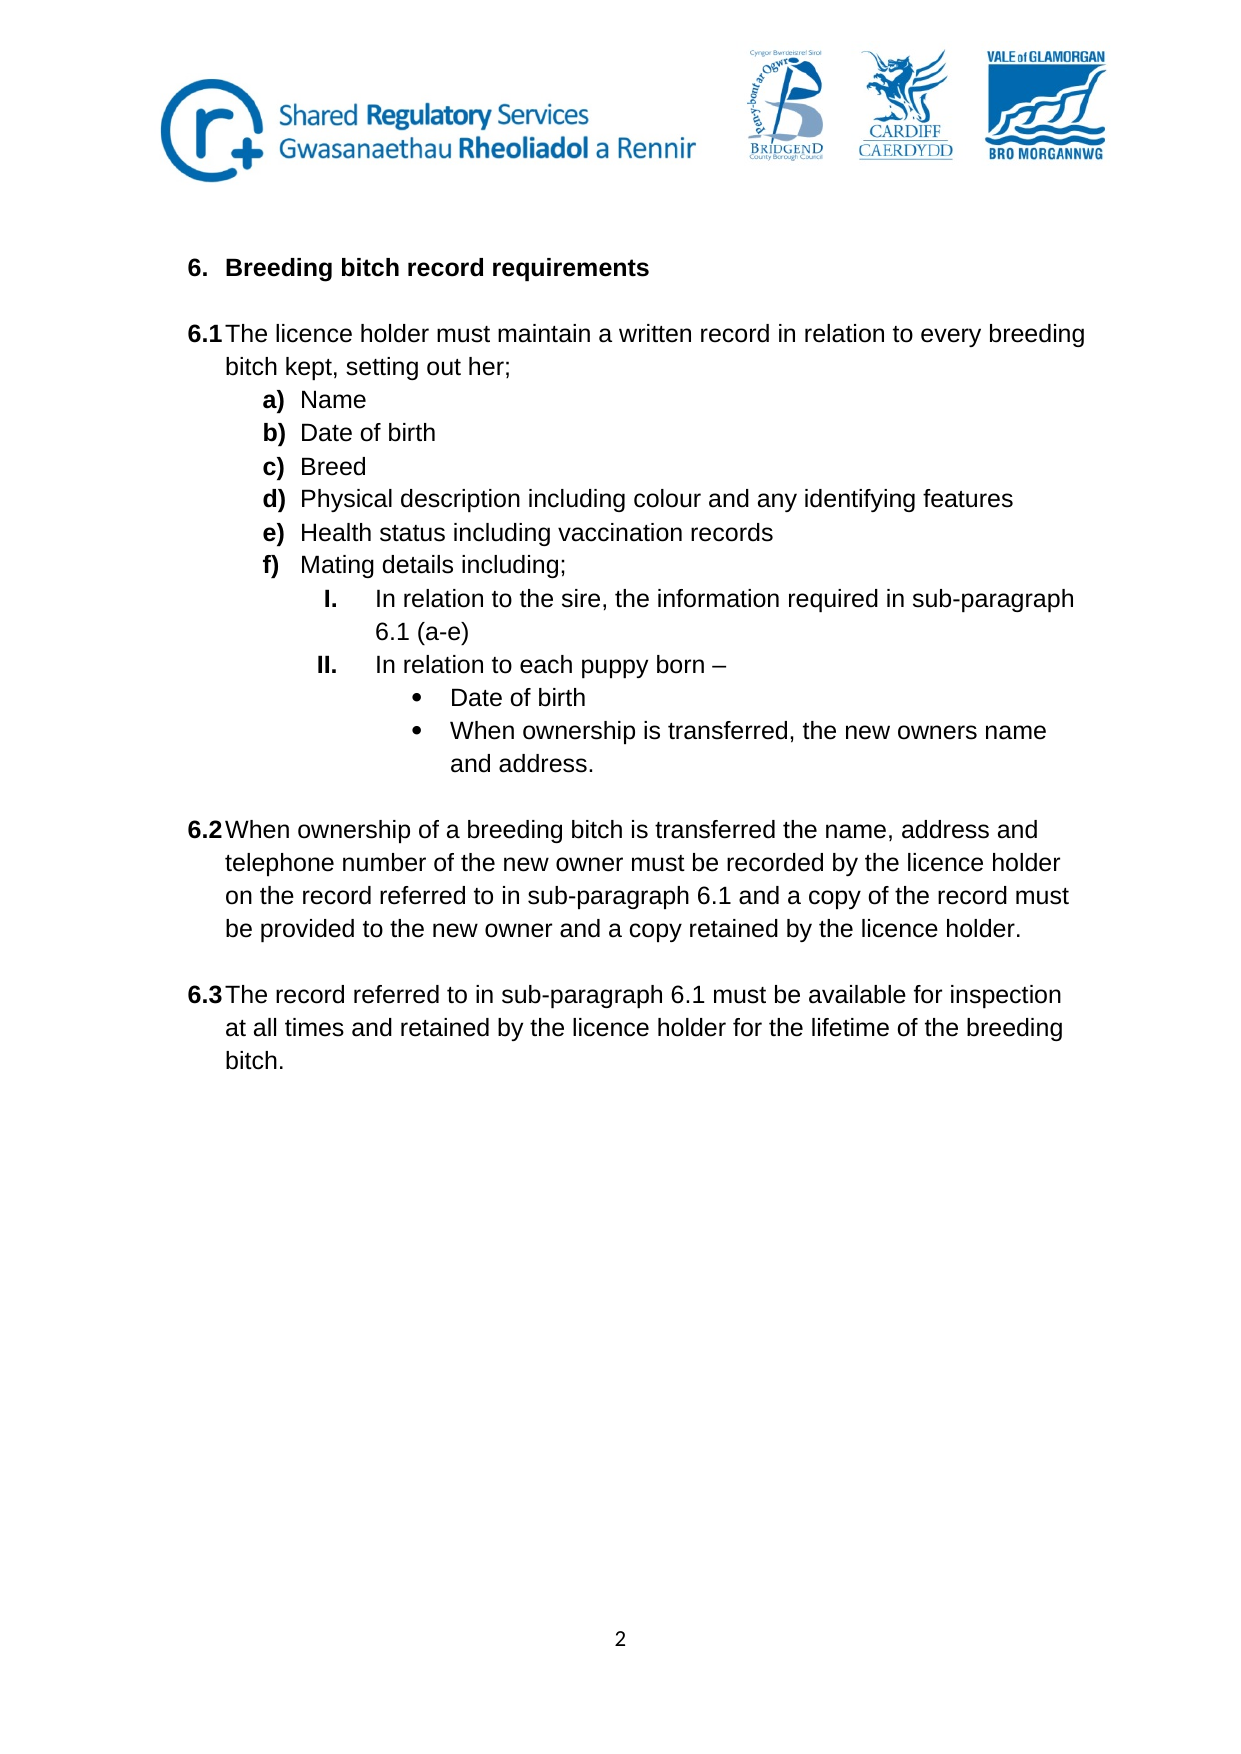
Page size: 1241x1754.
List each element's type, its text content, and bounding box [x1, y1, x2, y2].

list Mating details including; [262, 551, 1090, 579]
list Breeding bitch record requirements [187, 253, 1090, 282]
list Name [262, 385, 1090, 414]
list The licence holder must maintain a written record in relation to every breeding bitch kept, setting out her; [187, 319, 1090, 381]
list Breed [262, 451, 1090, 480]
picture [736, 41, 1115, 166]
list When ownership is transferred, the new owners name and address. [412, 716, 1090, 778]
list Date of birth [412, 683, 1090, 711]
list Date of birth [262, 418, 1090, 447]
list Health status including vaccination records [262, 517, 1090, 546]
list Physical description including colour and any identifying features [262, 484, 1090, 513]
list The record referred to in sub-paragraph 6.1 must be available for inspection at all times and retained by the licence holder for the lifetime of the breeding bitch. [187, 980, 1090, 1075]
picture [150, 73, 707, 193]
list In relation to the sire, the information required in sub-paragraph 6.1 (a-e) [337, 583, 1090, 645]
list In relation to each puppy born – [337, 649, 1090, 678]
list When ownership of a breeding bitch is transferred the name, address and telephone number of the new owner must be recorded by the licence holder on the record referred to in sub-paragraph 6.1 and a copy of the record must be provided to the new owner and a copy retained by the licence holder. [187, 815, 1090, 943]
